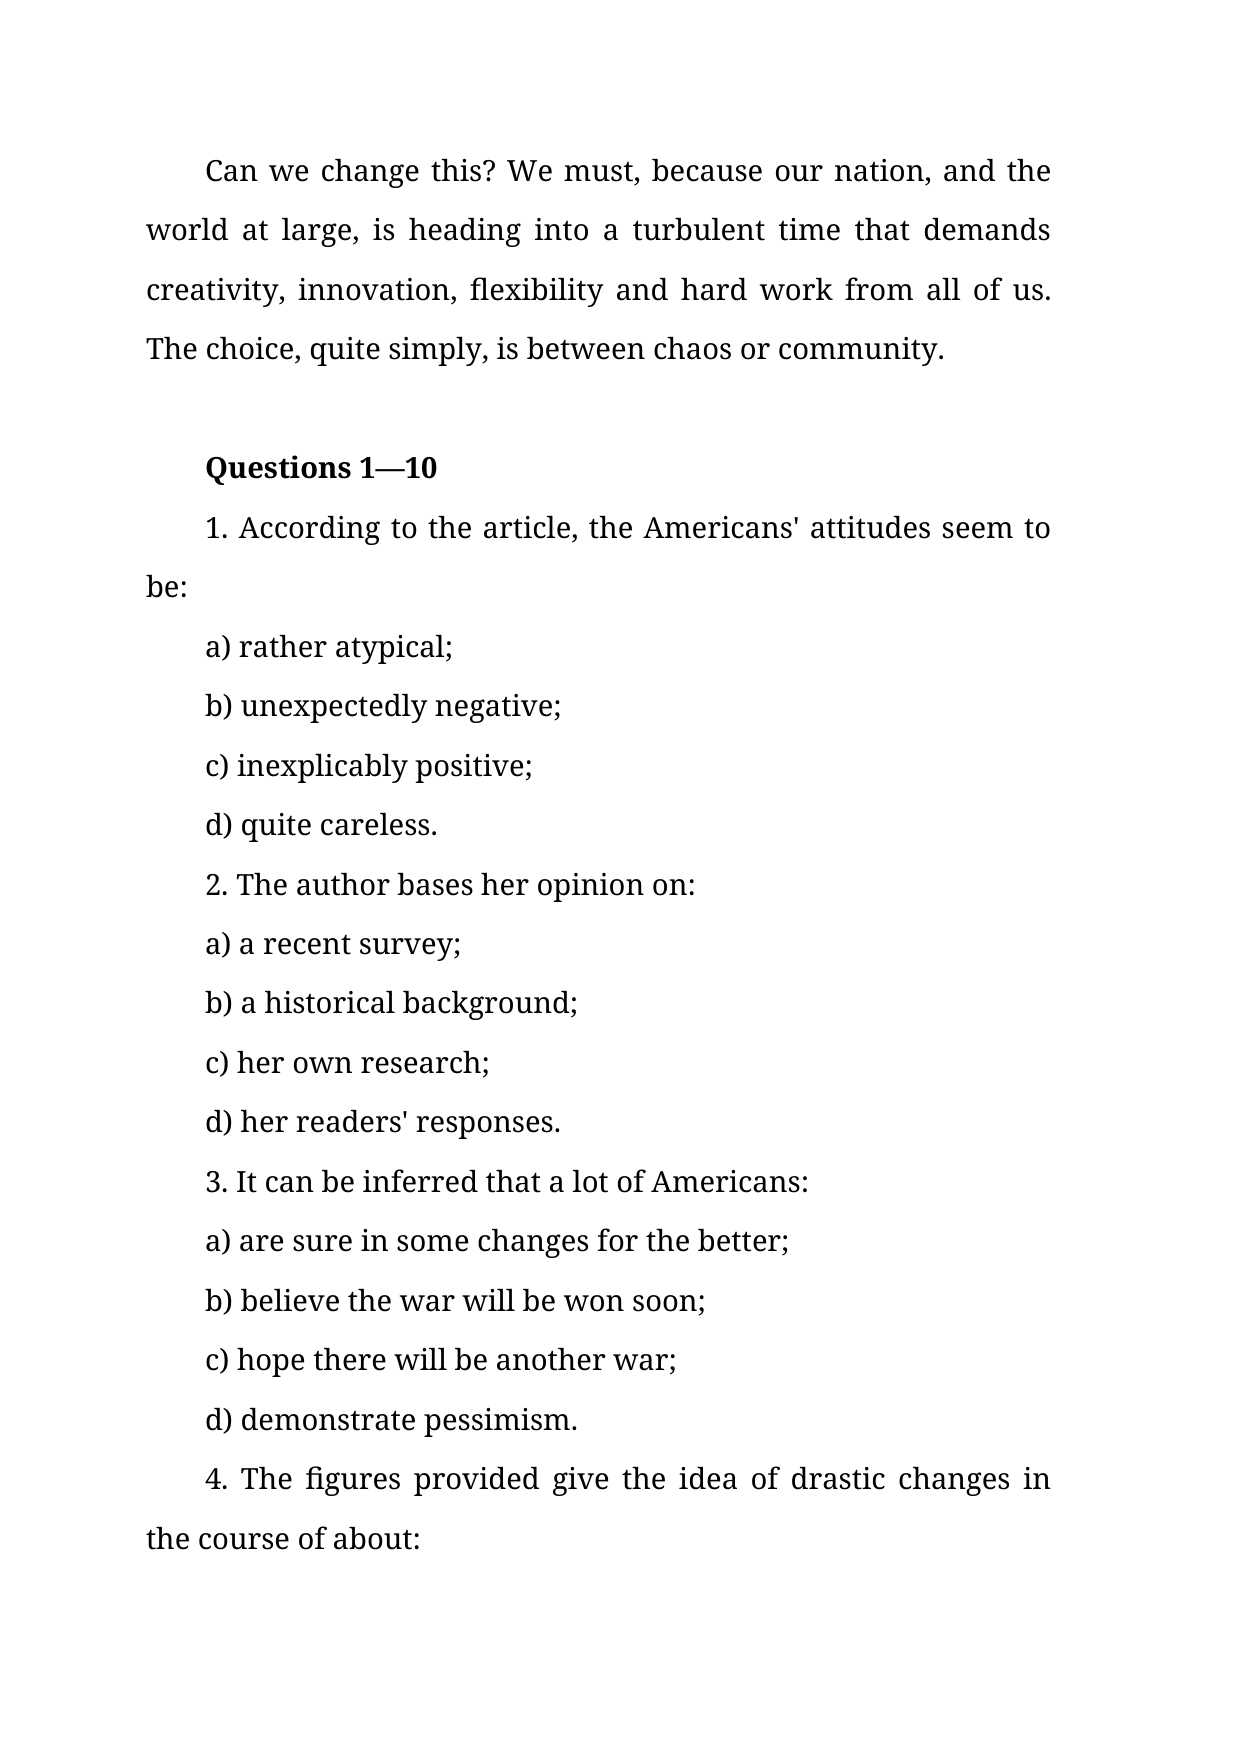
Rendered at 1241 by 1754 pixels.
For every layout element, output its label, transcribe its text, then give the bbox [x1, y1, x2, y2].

text c) her own research; [146, 1042, 1053, 1082]
text 2. The author bases her opinion on: [146, 864, 1053, 903]
text a) are sure in some changes for the better; [146, 1221, 1053, 1260]
text b) believe the war will be won soon; [146, 1280, 1053, 1320]
text a) a recent survey; [146, 923, 1053, 963]
text d) her readers' responses. [146, 1102, 1053, 1141]
text 1. According to the article, the Americans' attitudes seem to be: [146, 507, 1053, 606]
text b) unexpectedly negative; [146, 685, 1053, 725]
text Can we change this? We must, because our nation, and the world at large, is heading into a turbulent time that demands creativity, innovation, flexibility and hard work from all of us. The choice, quite simply, is between chaos or community. [146, 150, 1053, 368]
text b) a historical background; [146, 983, 1053, 1022]
text Questions 1—10 [146, 447, 1053, 487]
text c) hope there will be another war; [146, 1339, 1053, 1379]
text 3. It can be inferred that a lot of Americans: [146, 1161, 1053, 1201]
text 4. The figures provided give the idea of drastic changes in the course of about: [146, 1458, 1053, 1558]
text a) rather atypical; [146, 626, 1053, 666]
text d) quite careless. [146, 804, 1053, 844]
text c) inexplicably positive; [146, 745, 1053, 784]
text d) demonstrate pessimism. [146, 1399, 1053, 1439]
